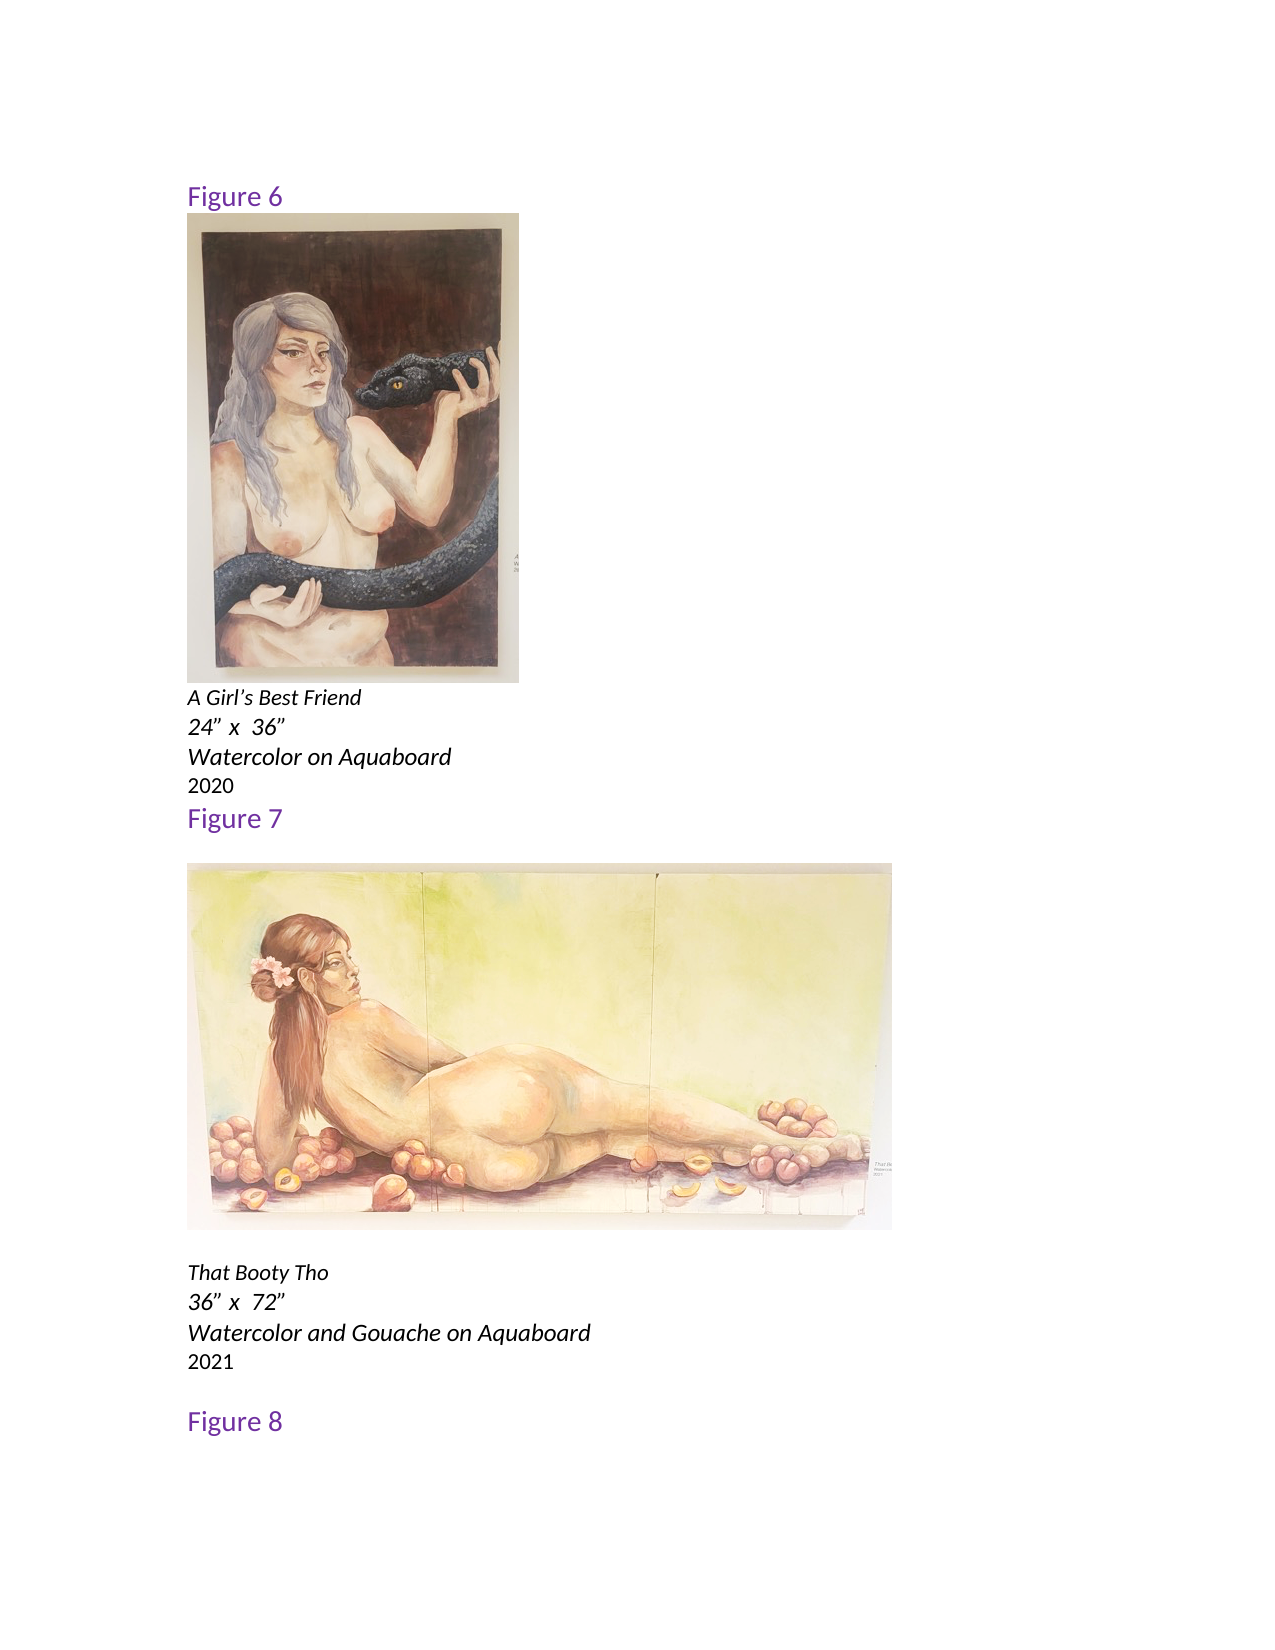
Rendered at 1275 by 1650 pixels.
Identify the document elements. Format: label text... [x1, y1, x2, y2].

text Figure 6 [150, 178, 1125, 214]
text 2020 [150, 772, 1125, 800]
picture [187, 213, 519, 683]
text Watercolor and Gouache on Aquaboard [150, 1317, 1125, 1347]
text Figure 8 [150, 1403, 1125, 1439]
text Watercolor on Aquaboard [150, 741, 1125, 772]
text That Booty Tho [150, 1258, 1125, 1286]
text A Girl’s Best Friend [150, 683, 1125, 711]
text 2021 [150, 1347, 1125, 1375]
text 24” x 36” [150, 711, 1125, 741]
picture [187, 863, 892, 1230]
text Figure 7 [150, 800, 1125, 835]
text 36” x 72” [150, 1286, 1125, 1317]
